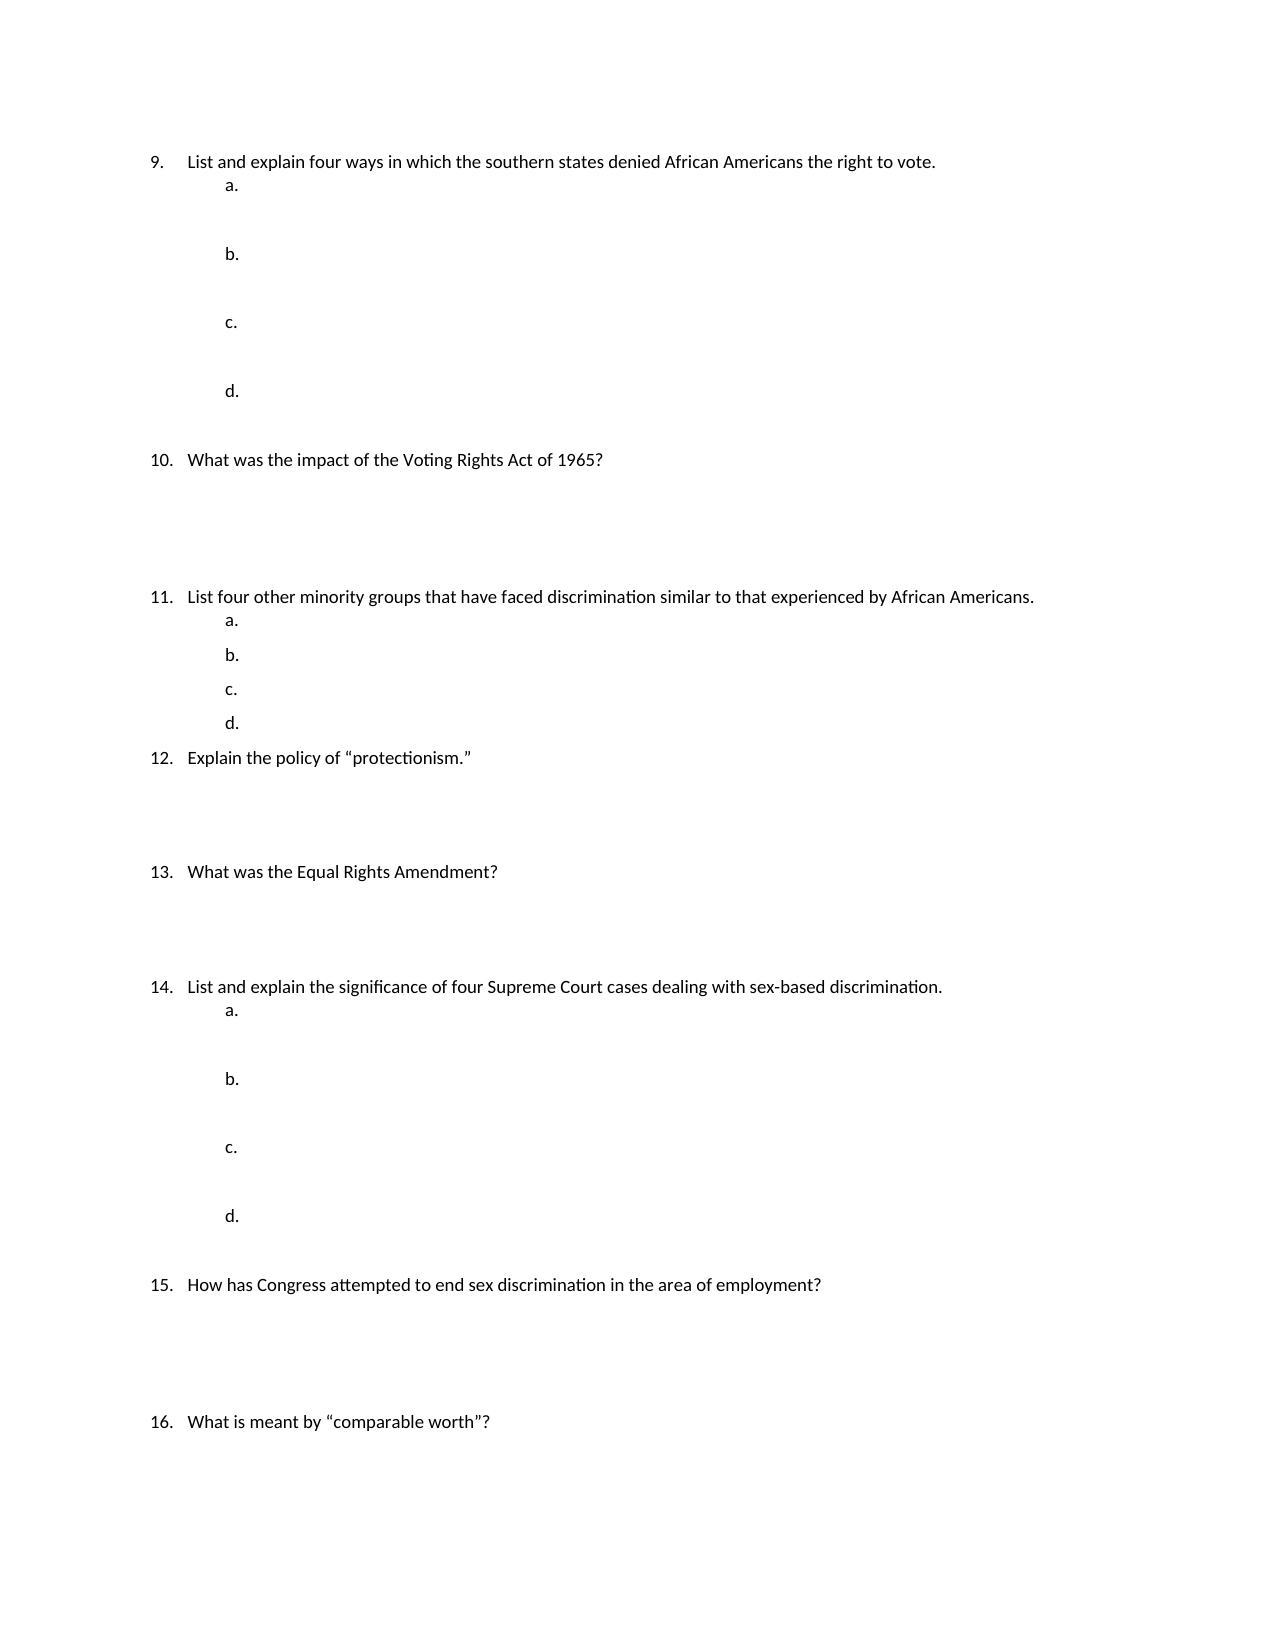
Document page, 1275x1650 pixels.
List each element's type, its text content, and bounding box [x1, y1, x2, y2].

list List and explain four ways in which the southern states denied African Americans the right to vote. [150, 150, 1125, 173]
list List four other minority groups that have faced discrimination similar to that experienced by African Americans. [150, 585, 1125, 608]
list How has Congress attempted to end sex discrimination in the area of employment? [150, 1273, 1125, 1296]
list List and explain the significance of four Supreme Court cases dealing with sex-based discrimination. [150, 975, 1125, 998]
list What is meant by “comparable worth”? [150, 1410, 1125, 1433]
list What was the Equal Rights Amendment? [150, 860, 1125, 883]
list Explain the policy of “protectionism.” [150, 746, 1125, 769]
list What was the impact of the Voting Rights Act of 1965? [150, 448, 1125, 471]
